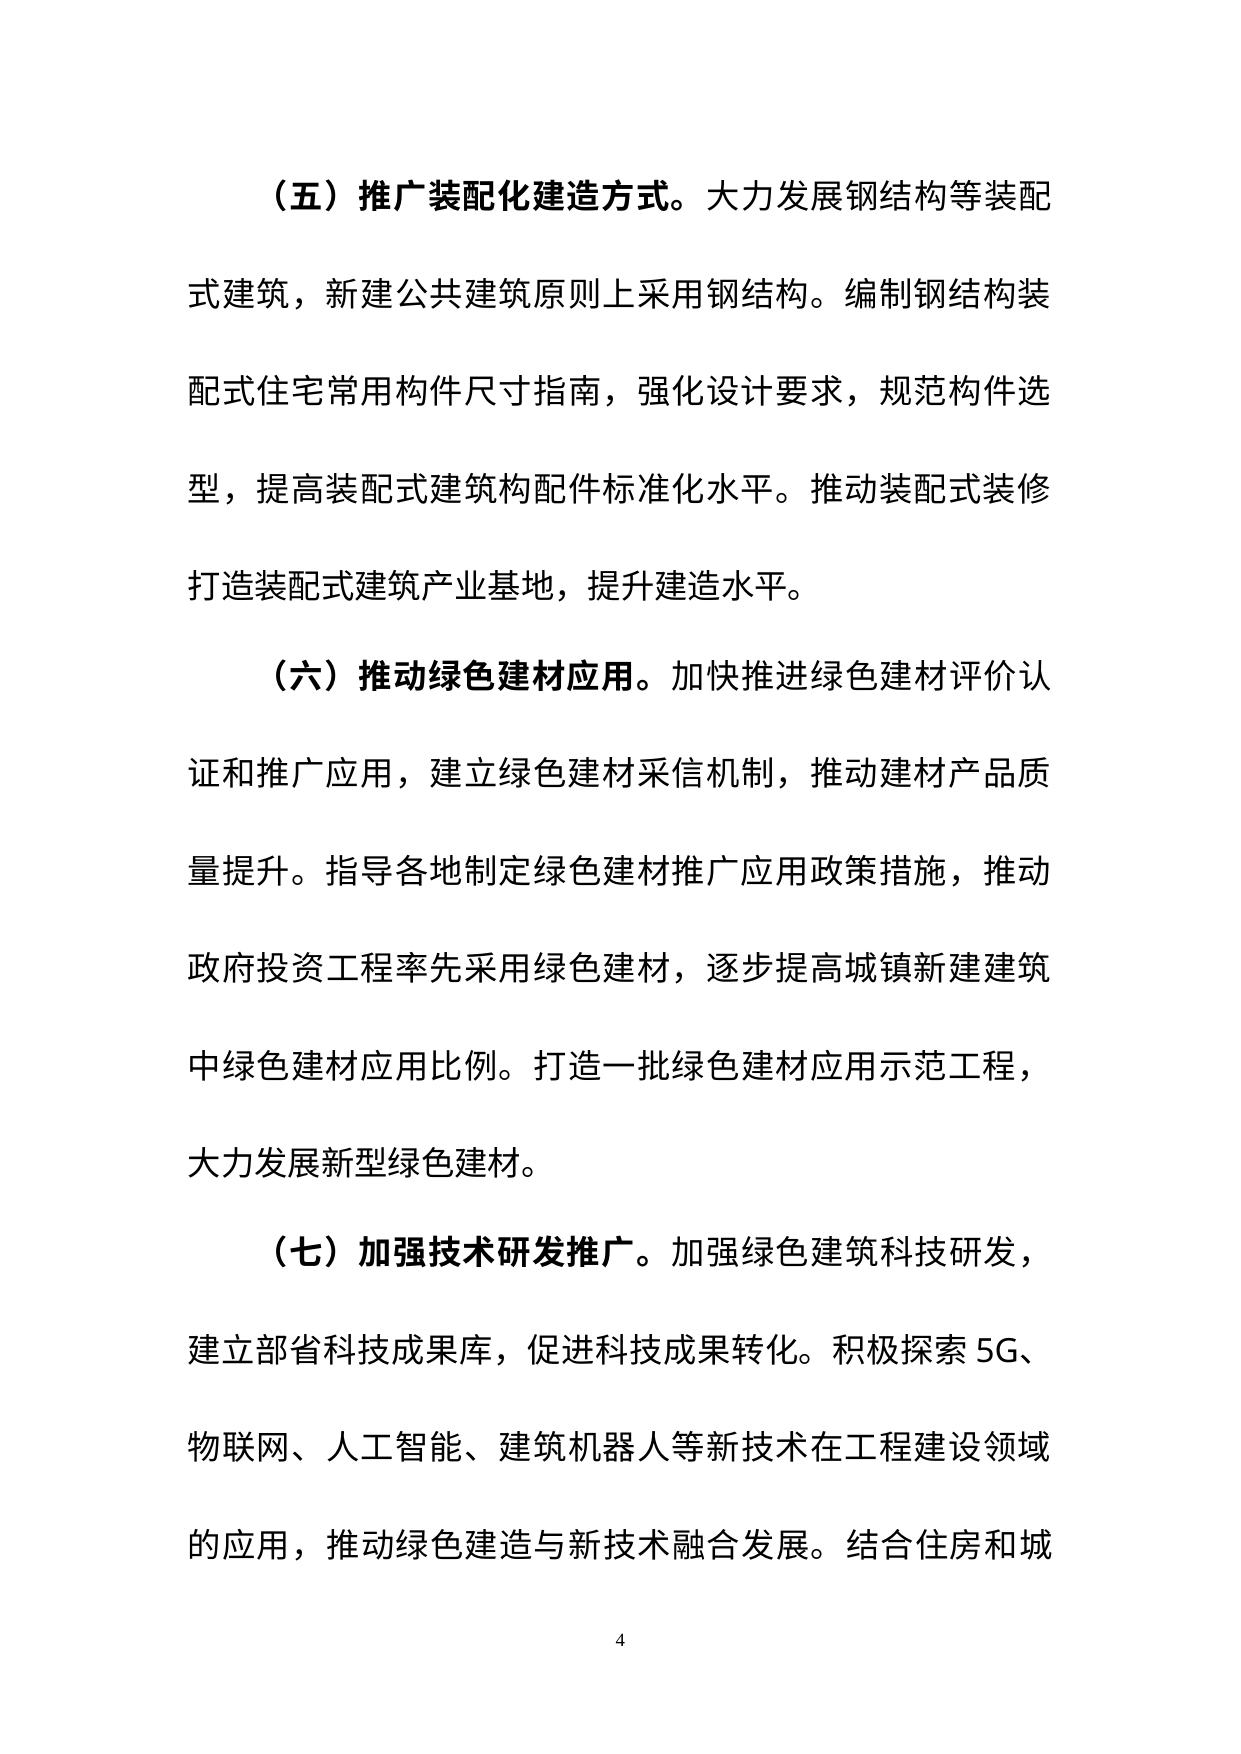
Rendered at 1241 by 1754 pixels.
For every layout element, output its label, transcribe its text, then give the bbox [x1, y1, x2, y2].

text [187, 1218, 1053, 1575]
text （五）推广装配化建造方式。大力发展钢结构等装配式建筑，新建公共建筑原则上采用钢结构。编制钢结构装配式住宅常用构件尺寸指南，强化设计要求，规范构件选型，提高装配式建筑构配件标准化水平。推动装配式装修。打造装配式建筑产业基地，提升建造水平。 [187, 162, 1053, 617]
text （六）推动绿色建材应用。加快推进绿色建材评价认证和推广应用，建立绿色建材采信机制，推动建材产品质量提升。指导各地制定绿色建材推广应用政策措施，推动政府投资工程率先采用绿色建材，逐步提高城镇新建建筑中绿色建材应用比例。打造一批绿色建材应用示范工程，大力发展新型绿色建材。 [187, 641, 1053, 1193]
